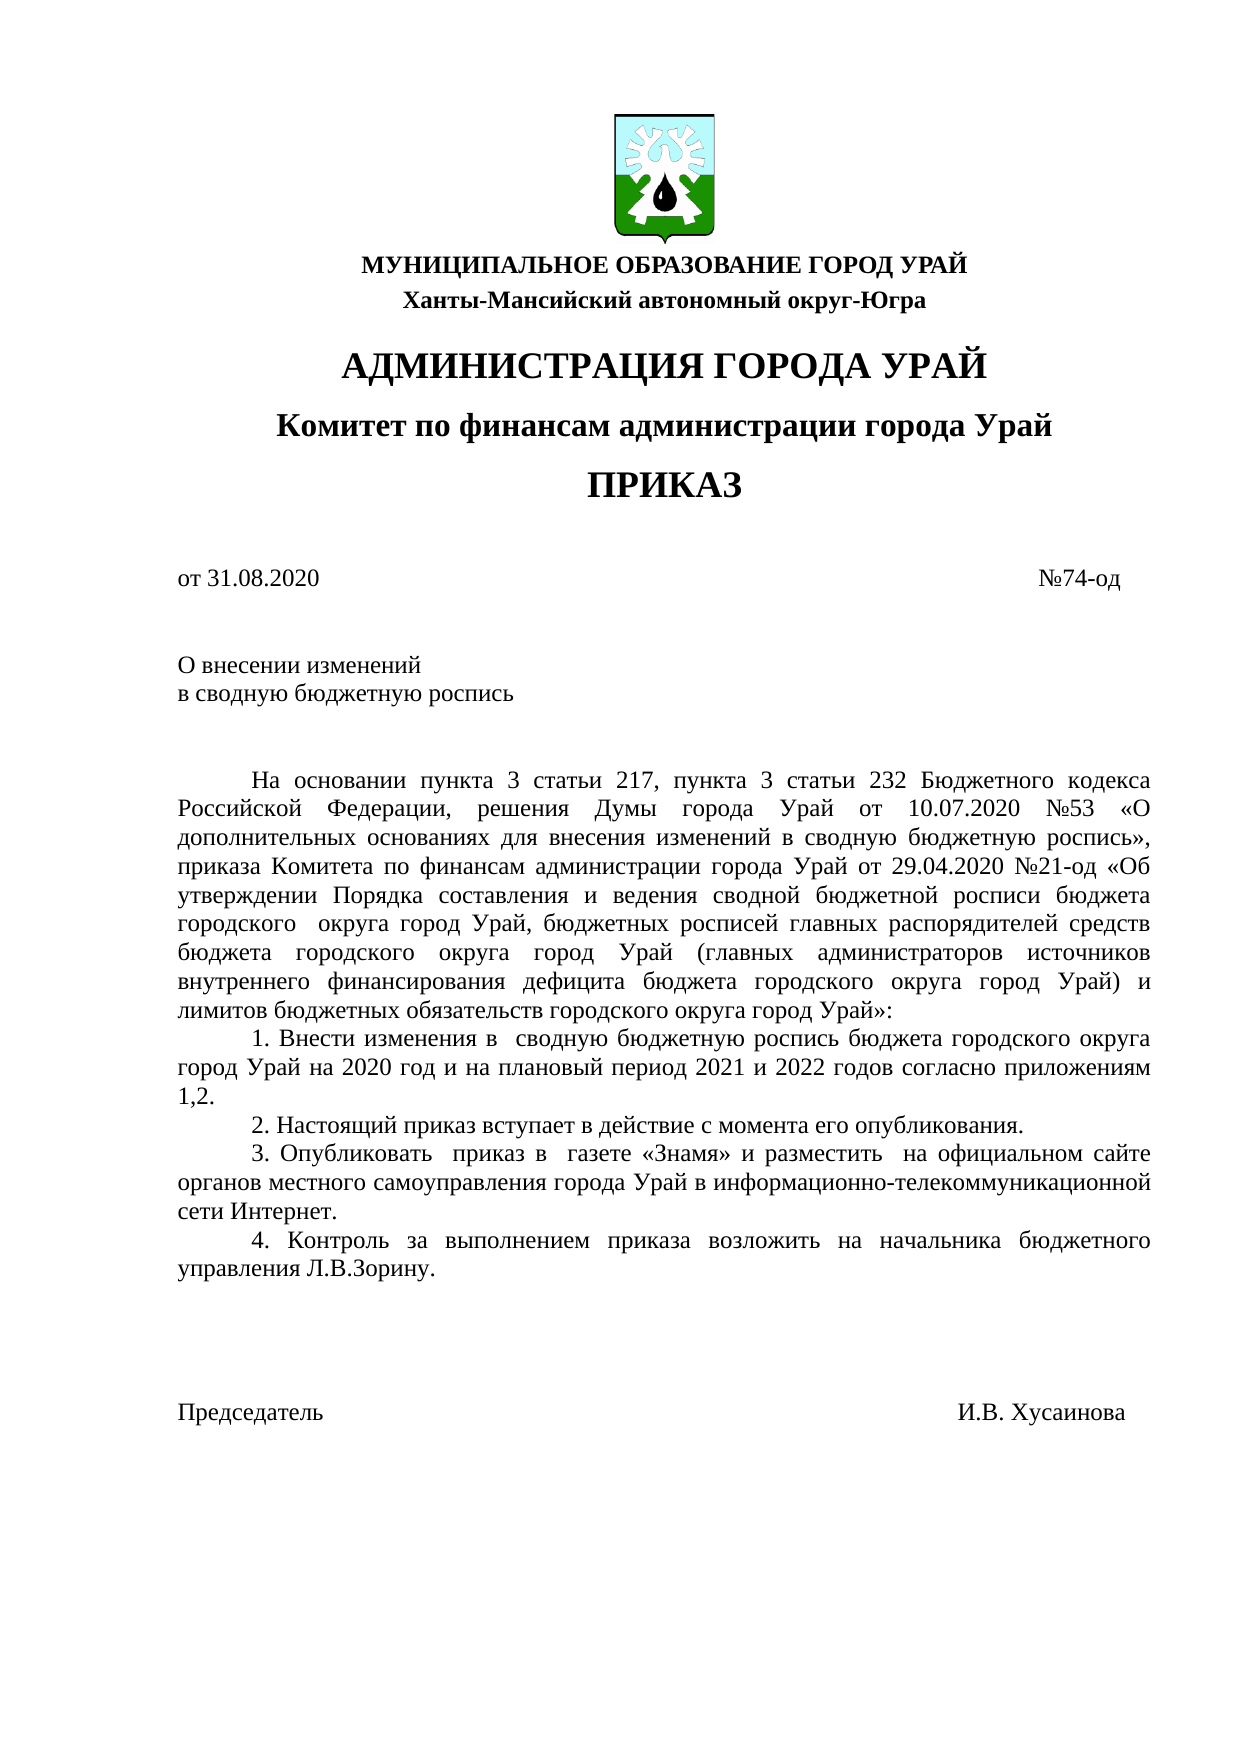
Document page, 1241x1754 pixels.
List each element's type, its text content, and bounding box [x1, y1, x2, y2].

text На основании пункта 3 статьи 217, пункта 3 статьи 232 Бюджетного кодекса Российской Федерации, решения Думы города Урай от 10.07.2020 №53 «О дополнительных основаниях для внесения изменений в сводную бюджетную роспись», приказа Комитета по финансам администрации города Урай от 29.04.2020 №21-од «Об утверждении Порядка составления и ведения сводной бюджетной росписи бюджета городского округа город Урай, бюджетных росписей главных распорядителей средств бюджета городского округа город Урай (главных администраторов источников внутреннего финансирования дефицита бюджета городского округа город Урай) и лимитов бюджетных обязательств городского округа город Урай»: [177, 765, 1152, 1023]
text 1. Внести изменения в сводную бюджетную роспись бюджета городского округа город Урай на 2020 год и на плановый период 2021 и 2022 годов согласно приложениям 1,2. [177, 1023, 1152, 1110]
text 4. Контроль за выполнением приказа возложить на начальника бюджетного управления Л.В.Зорину. [177, 1225, 1152, 1282]
text О внесении изменений [177, 650, 1152, 678]
text Ханты-Мансийский автономный округ-Югра [177, 286, 1152, 314]
picture [614, 114, 715, 244]
text в сводную бюджетную роспись [177, 678, 1152, 707]
text ПРИКАЗ [177, 463, 1152, 506]
text 2. Настоящий приказ вступает в действие с момента его опубликования. [251, 1110, 1152, 1138]
text от 31.08.2020 №74-од [177, 563, 1152, 592]
text 3. Опубликовать приказ в газете «Знамя» и разместить на официальном сайте органов местного самоуправления города Урай в информационно-телекоммуникационной сети Интернет. [177, 1138, 1152, 1225]
text Председатель И.В. Хусаинова [177, 1397, 1152, 1426]
text АДМИНИСТРАЦИЯ ГОРОДА УРАЙ [177, 343, 1152, 386]
subtitle МУНИЦИПАЛЬНОЕ ОБРАЗОВАНИЕ ГОРОД УРАЙ [177, 251, 1152, 279]
text Комитет по финансам администрации города Урай [177, 405, 1152, 444]
